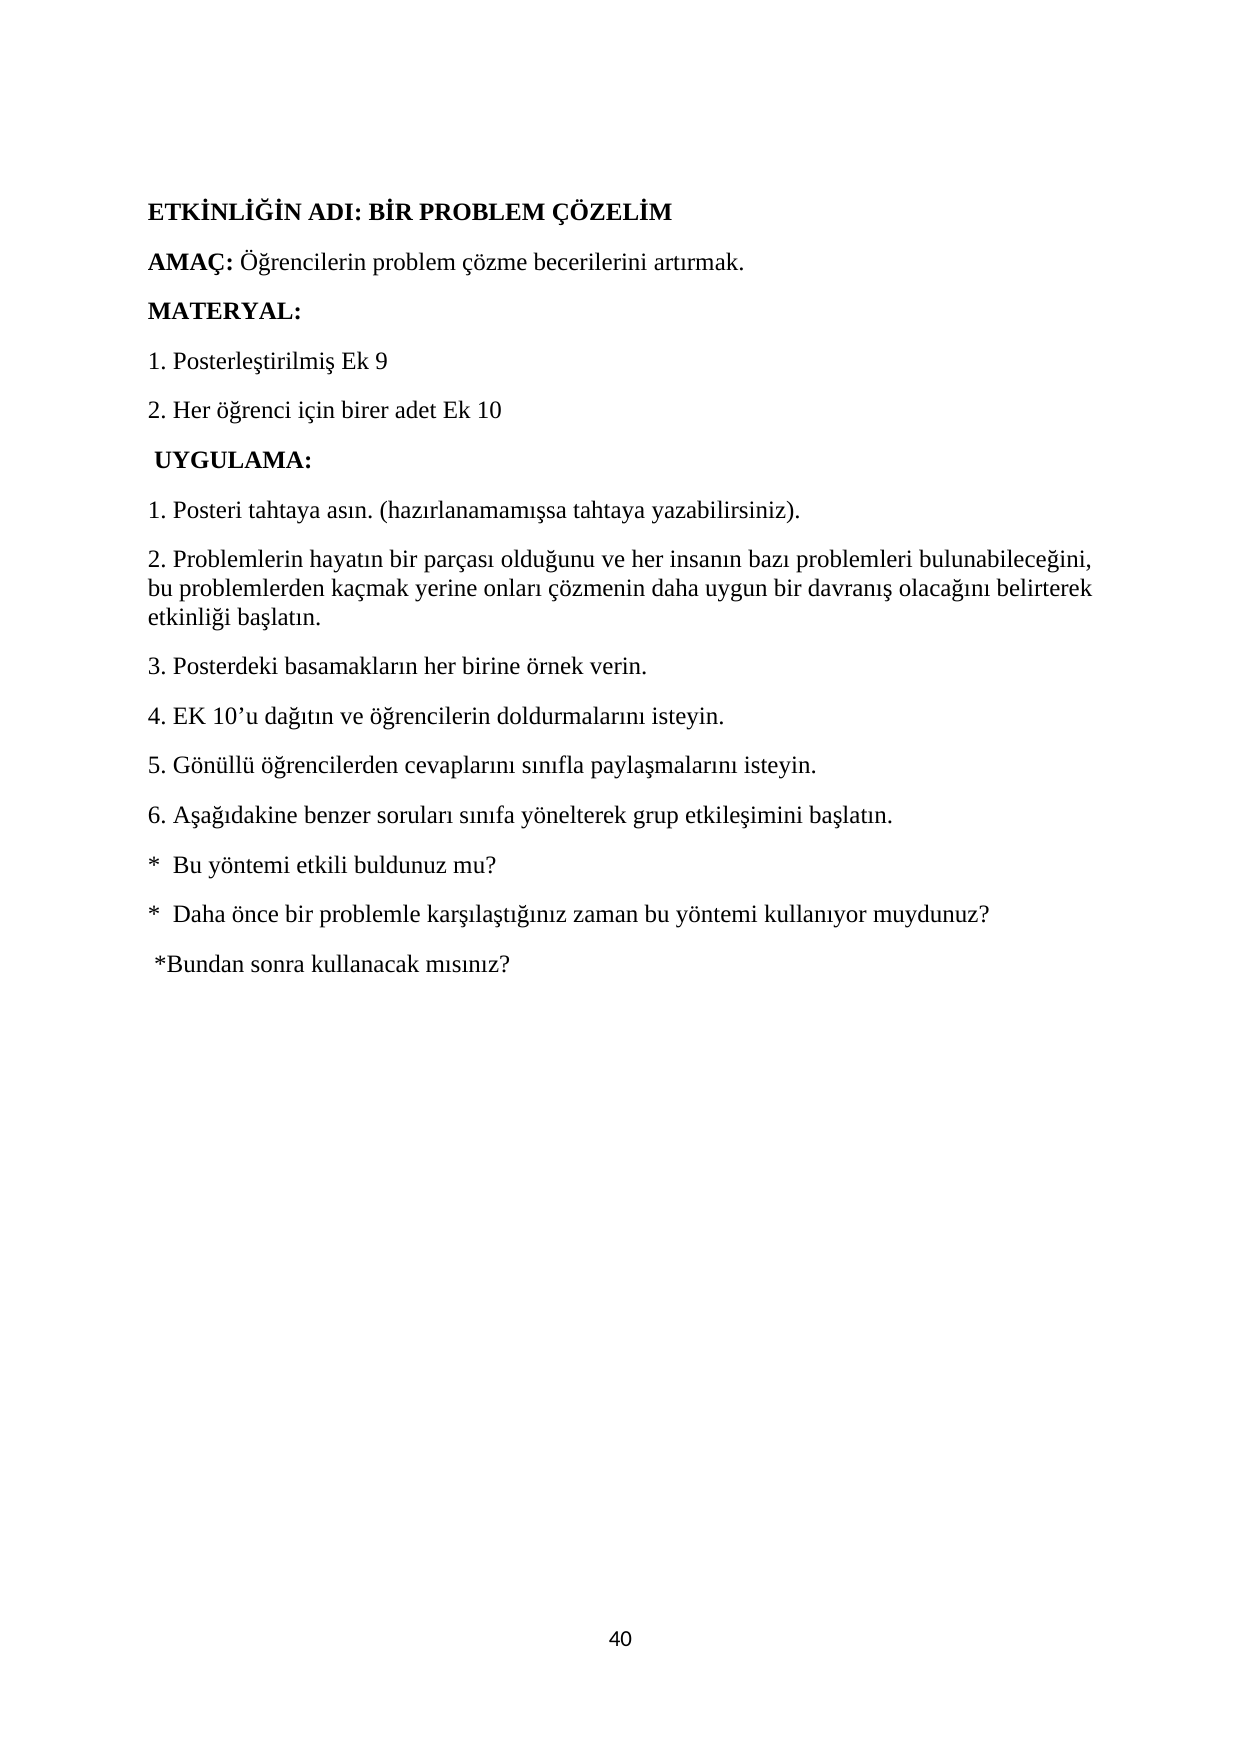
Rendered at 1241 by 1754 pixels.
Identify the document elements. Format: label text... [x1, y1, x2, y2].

text * Bu yöntemi etkili buldunuz mu? [148, 850, 1093, 878]
text 1. Posterleştirilmiş Ek 9 [148, 346, 1093, 375]
text 5. Gönüllü öğrencilerden cevaplarını sınıfla paylaşmalarını isteyin. [148, 751, 1093, 779]
text AMAÇ: Öğrencilerin problem çözme becerilerini artırmak. [148, 247, 1093, 276]
text 4. EK 10’u dağıtın ve öğrencilerin doldurmalarını isteyin. [148, 701, 1093, 730]
text UYGULAMA: [148, 445, 1093, 474]
text 3. Posterdeki basamakların her birine örnek verin. [148, 651, 1093, 680]
text MATERYAL: [148, 296, 1093, 325]
text 1. Posteri tahtaya asın. (hazırlanamamışsa tahtaya yazabilirsiniz). [148, 495, 1093, 523]
text * Daha önce bir problemle karşılaştığınız zaman bu yöntemi kullanıyor muydunuz? [148, 899, 1093, 928]
text 2. Problemlerin hayatın bir parçası olduğunu ve her insanın bazı problemleri bulunabileceğini, bu problemlerden kaçmak yerine onları çözmenin daha uygun bir davranış olacağını belirterek etkinliği başlatın. [148, 544, 1093, 631]
text 2. Her öğrenci için birer adet Ek 10 [148, 396, 1093, 424]
text *Bundan sonra kullanacak mısınız? [148, 949, 1093, 978]
text 6. Aşağıdakine benzer soruları sınıfa yönelterek grup etkileşimini başlatın. [148, 800, 1093, 829]
text ETKİNLİĞİN ADI: BİR PROBLEM ÇÖZELİM [148, 197, 1093, 226]
